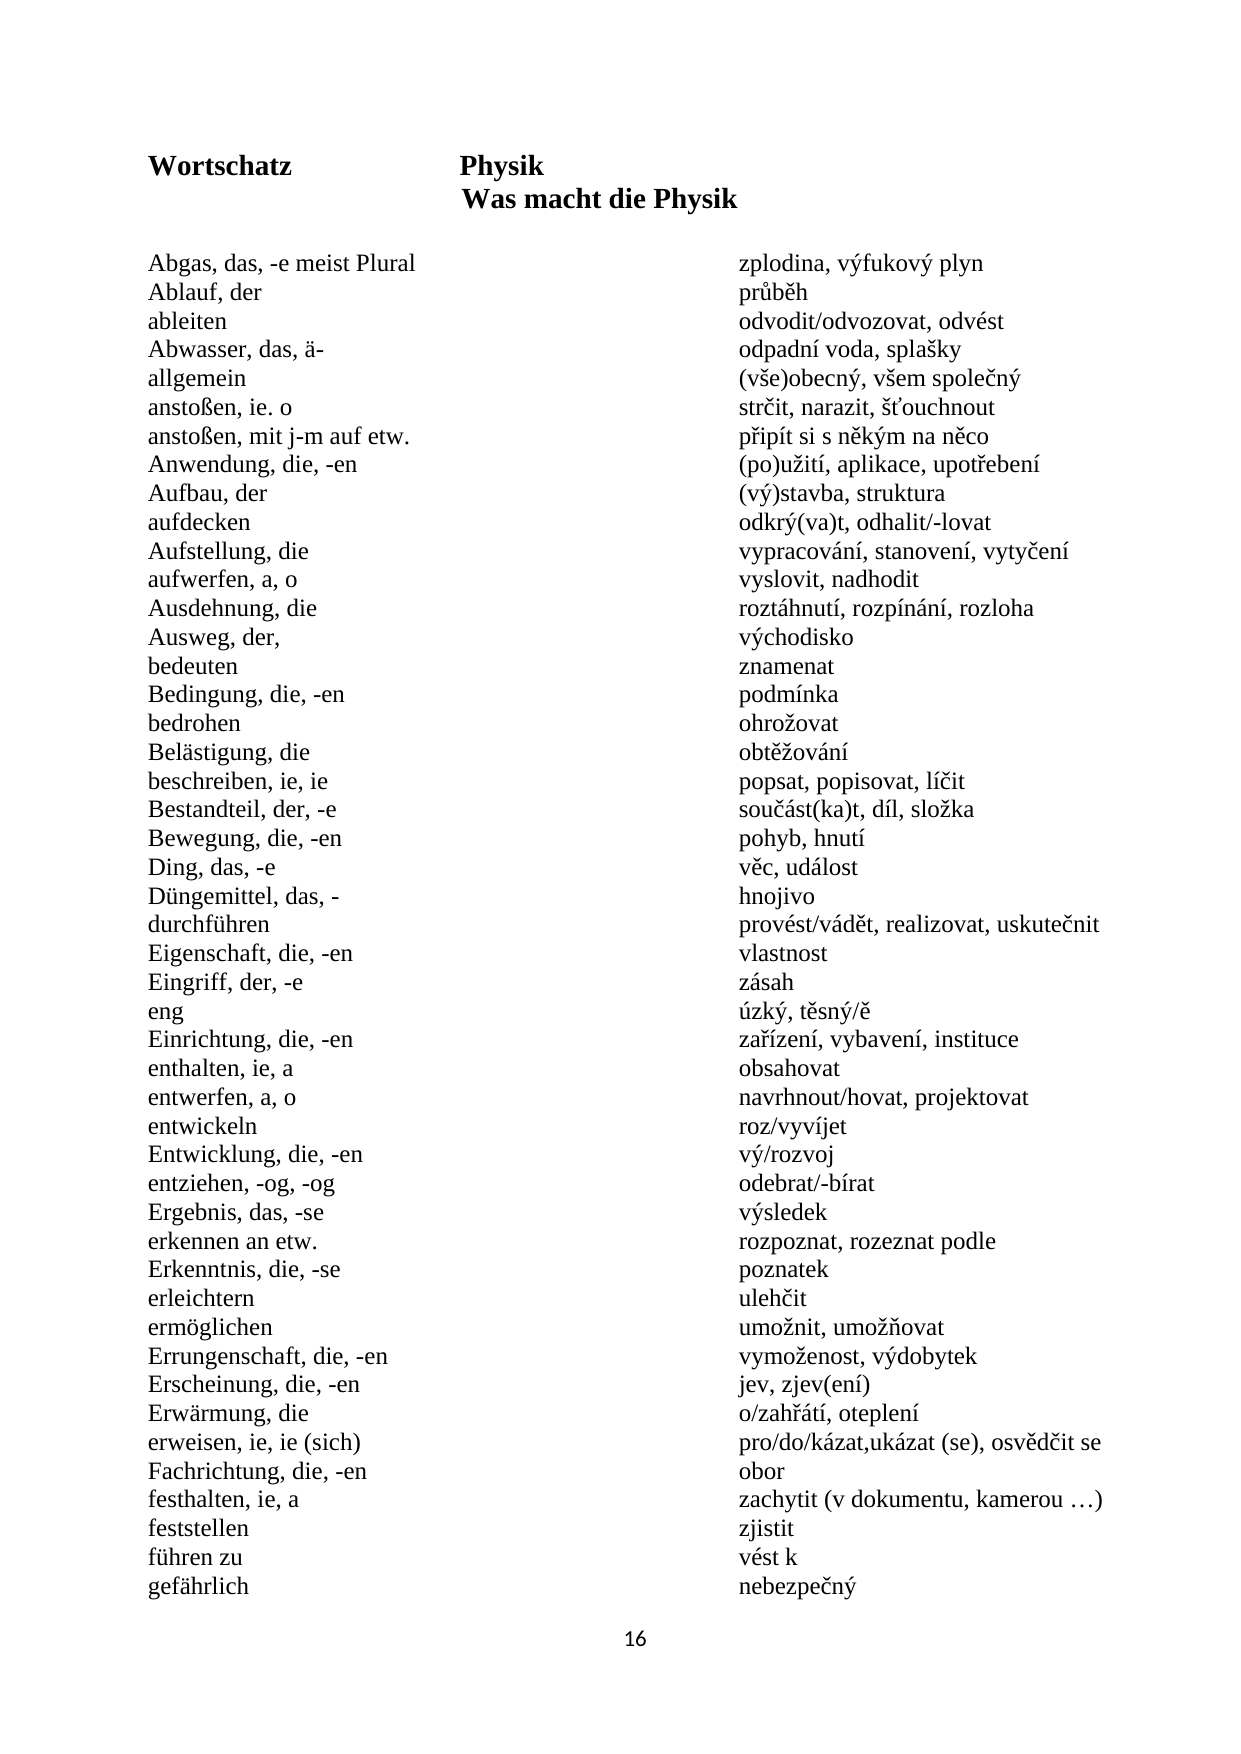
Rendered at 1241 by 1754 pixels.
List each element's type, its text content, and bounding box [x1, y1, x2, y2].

text Bedingung, die, -en podmínka [148, 679, 1122, 708]
text allgemein (vše)obecný, všem společný [148, 363, 1122, 392]
text ableiten odvodit/odvozovat, odvést [148, 306, 1122, 334]
text Erkenntnis, die, -se poznatek [148, 1254, 1122, 1283]
text aufdecken odkrý(va)t, odhalit/-lovat [148, 507, 1122, 536]
text durchführen provést/vádět, realizovat, uskutečnit [148, 909, 1133, 938]
text entwerfen, a, o navrhnout/hovat, projektovat [148, 1082, 1122, 1111]
text bedeuten znamenat [148, 651, 1122, 679]
text Einrichtung, die, -en zařízení, vybavení, instituce [148, 1024, 1122, 1053]
text gefährlich nebezpečný [148, 1571, 1122, 1599]
text ermöglichen umožnit, umožňovat [148, 1312, 1122, 1341]
text Aufbau, der (vý)stavba, struktura [148, 478, 1122, 507]
text Ablauf, der průběh [148, 277, 1122, 306]
text anstoßen, ie. o strčit, narazit, šťouchnout [148, 392, 1122, 421]
text Ausweg, der, východisko [148, 622, 1122, 651]
text anstoßen, mit j-m auf etw. připít si s někým na něco [148, 421, 1122, 449]
text entziehen, -og, -og odebrat/-bírat [148, 1168, 1122, 1197]
text eng úzký, těsný/ě [148, 996, 1122, 1024]
text bedrohen ohrožovat [148, 708, 1122, 737]
text führen zu vést k [148, 1542, 1122, 1571]
text festhalten, ie, a zachytit (v dokumentu, kamerou …) [148, 1484, 1133, 1513]
text Düngemittel, das, - hnojivo [148, 881, 1122, 909]
text Belästigung, die obtěžování [148, 737, 1122, 766]
text Ausdehnung, die roztáhnutí, rozpínání, rozloha [148, 593, 1122, 622]
text Aufstellung, die vypracování, stanovení, vytyčení [148, 536, 1122, 564]
text Fachrichtung, die, -en obor [148, 1456, 1122, 1484]
text entwickeln roz/vyvíjet [148, 1111, 1122, 1139]
text erweisen, ie, ie (sich) pro/do/kázat,ukázat (se), osvědčit se [148, 1427, 1133, 1456]
text Ding, das, -e věc, událost [148, 852, 1122, 881]
text erkennen an etw. rozpoznat, rozeznat podle [148, 1226, 1122, 1254]
text Erscheinung, die, -en jev, zjev(ení) [148, 1369, 1122, 1398]
text Errungenschaft, die, -en vymoženost, výdobytek [148, 1341, 1122, 1369]
text feststellen zjistit [148, 1513, 1122, 1542]
text erleichtern ulehčit [148, 1283, 1122, 1312]
text Abwasser, das, ä- odpadní voda, splašky [148, 334, 1122, 363]
text aufwerfen, a, o vyslovit, nadhodit [148, 564, 1122, 593]
text Was macht die Physik [148, 181, 1122, 215]
text Abgas, das, -e meist Plural zplodina, výfukový plyn [148, 248, 1122, 277]
text Anwendung, die, -en (po)užití, aplikace, upotřebení [148, 449, 1122, 478]
text enthalten, ie, a obsahovat [148, 1053, 1122, 1082]
text Erwärmung, die o/zahřátí, oteplení [148, 1398, 1122, 1427]
text beschreiben, ie, ie popsat, popisovat, líčit [148, 766, 1122, 794]
text Bewegung, die, -en pohyb, hnutí [148, 823, 1122, 852]
text Eigenschaft, die, -en vlastnost [148, 938, 1122, 967]
text Eingriff, der, -e zásah [148, 967, 1122, 996]
text Wortschatz Physik [148, 148, 1122, 181]
text Ergebnis, das, -se výsledek [148, 1197, 1122, 1226]
text Entwicklung, die, -en vý/rozvoj [148, 1139, 1122, 1168]
text Bestandteil, der, -e součást(ka)t, díl, složka [148, 794, 1122, 823]
